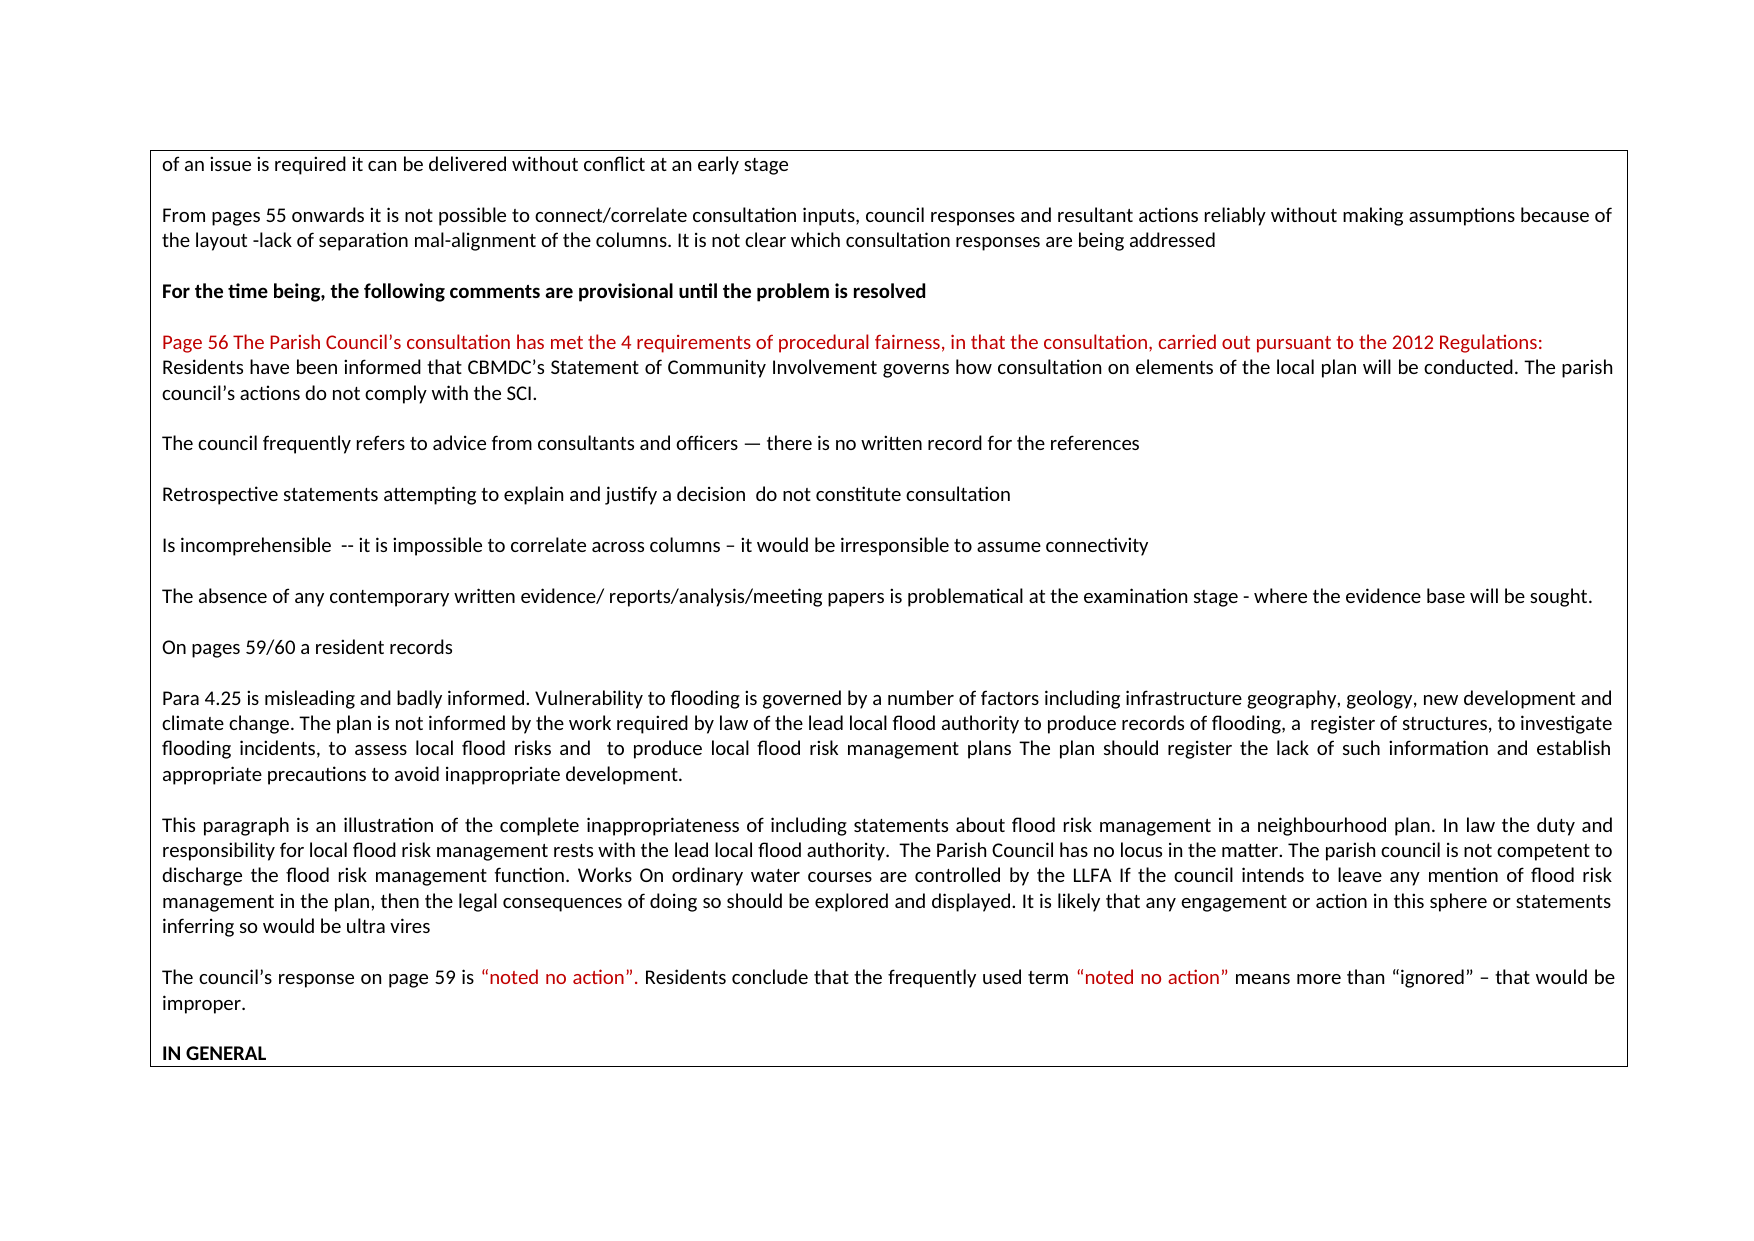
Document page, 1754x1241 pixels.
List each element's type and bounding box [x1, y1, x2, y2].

table_cell [151, 151, 1627, 1066]
